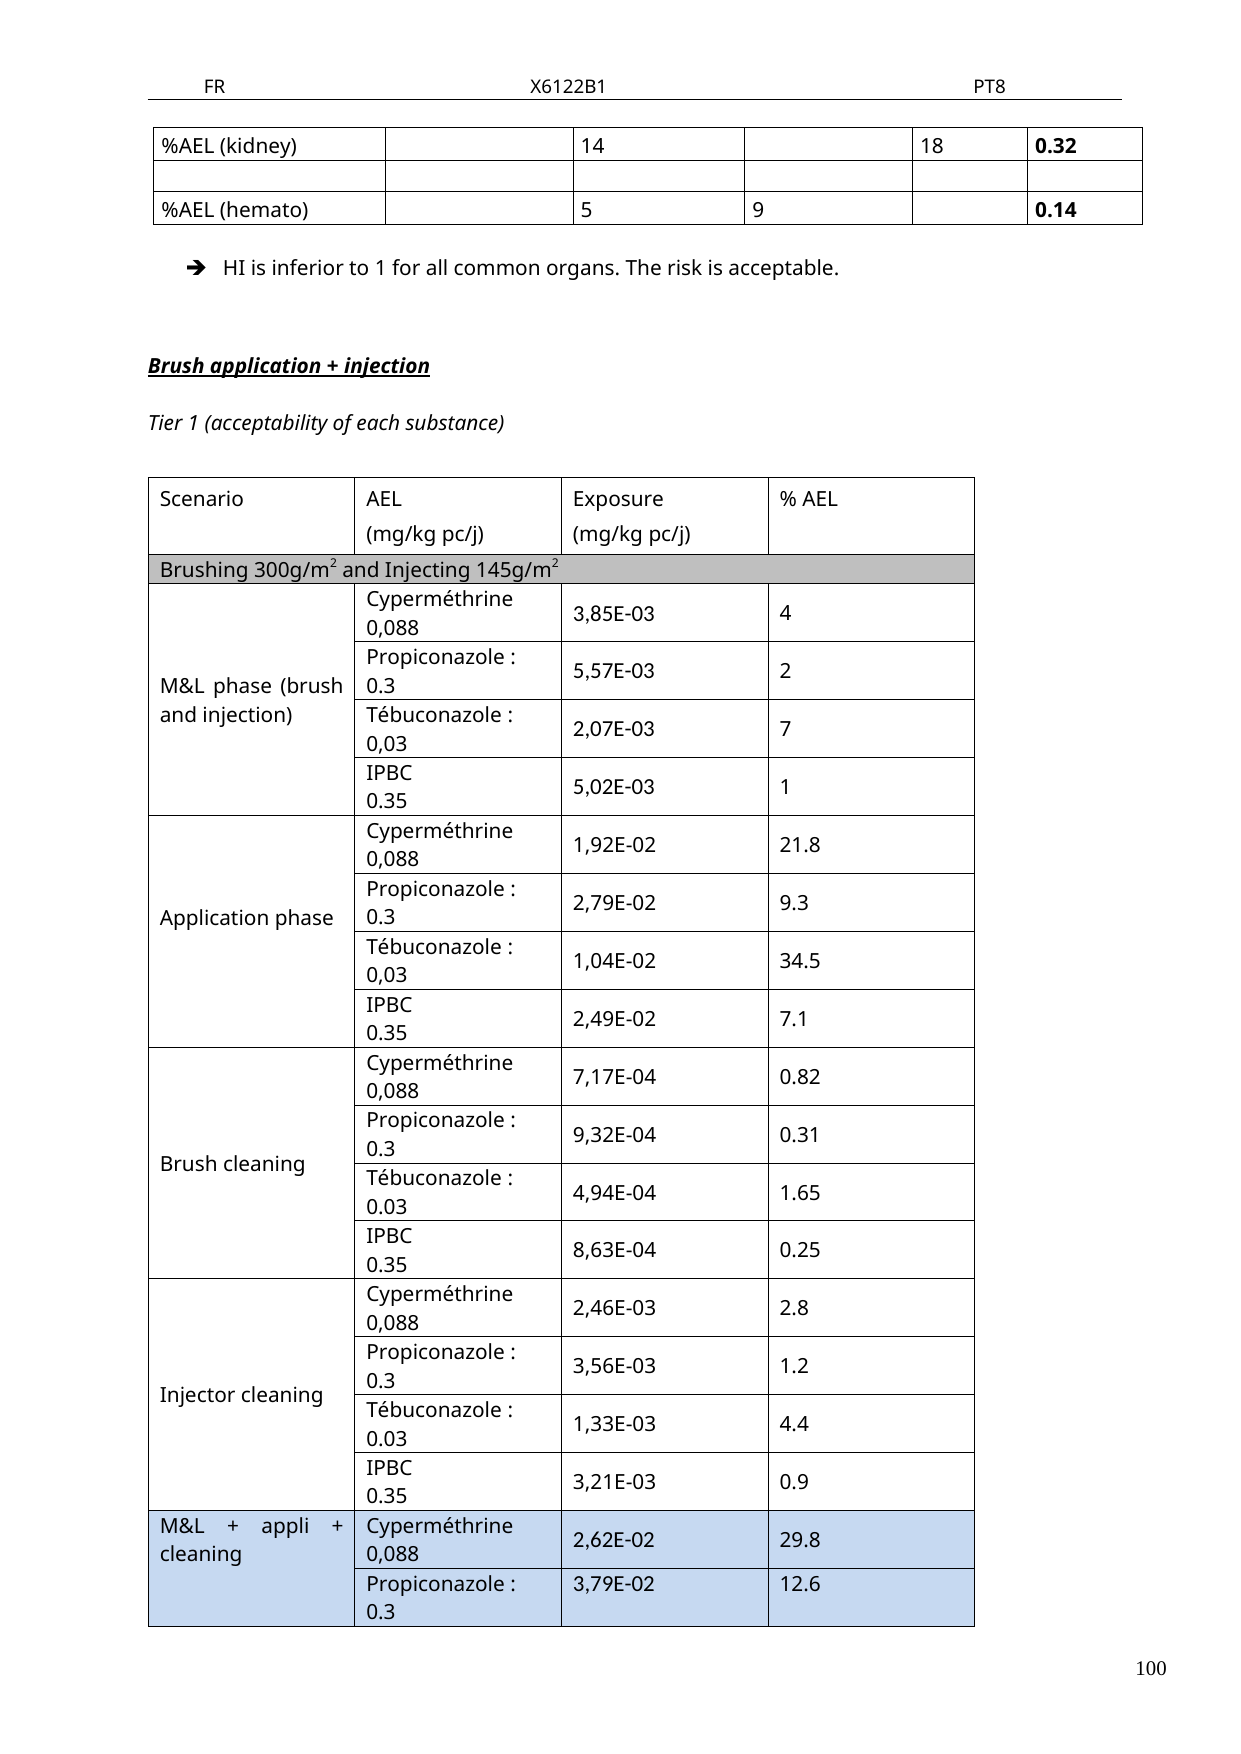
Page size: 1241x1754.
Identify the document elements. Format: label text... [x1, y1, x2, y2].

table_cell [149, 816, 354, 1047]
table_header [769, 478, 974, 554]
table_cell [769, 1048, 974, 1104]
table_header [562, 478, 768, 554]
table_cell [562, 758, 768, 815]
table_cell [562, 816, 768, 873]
text Brush application + injection [148, 351, 1166, 379]
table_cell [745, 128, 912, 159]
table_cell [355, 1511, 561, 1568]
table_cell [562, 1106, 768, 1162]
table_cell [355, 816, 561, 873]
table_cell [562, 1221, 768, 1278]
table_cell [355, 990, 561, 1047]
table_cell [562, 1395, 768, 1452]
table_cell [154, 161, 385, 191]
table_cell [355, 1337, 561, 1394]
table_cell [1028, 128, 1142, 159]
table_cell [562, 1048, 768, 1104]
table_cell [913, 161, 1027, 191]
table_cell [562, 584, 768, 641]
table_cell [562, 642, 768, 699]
list HI is inferior to 1 for all common organs. The risk is acceptable. [185, 253, 1166, 282]
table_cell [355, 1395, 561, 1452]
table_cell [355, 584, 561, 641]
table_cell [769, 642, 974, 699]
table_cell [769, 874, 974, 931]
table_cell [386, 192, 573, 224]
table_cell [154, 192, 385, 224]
text Tier 1 (acceptability of each substance) [148, 408, 1166, 436]
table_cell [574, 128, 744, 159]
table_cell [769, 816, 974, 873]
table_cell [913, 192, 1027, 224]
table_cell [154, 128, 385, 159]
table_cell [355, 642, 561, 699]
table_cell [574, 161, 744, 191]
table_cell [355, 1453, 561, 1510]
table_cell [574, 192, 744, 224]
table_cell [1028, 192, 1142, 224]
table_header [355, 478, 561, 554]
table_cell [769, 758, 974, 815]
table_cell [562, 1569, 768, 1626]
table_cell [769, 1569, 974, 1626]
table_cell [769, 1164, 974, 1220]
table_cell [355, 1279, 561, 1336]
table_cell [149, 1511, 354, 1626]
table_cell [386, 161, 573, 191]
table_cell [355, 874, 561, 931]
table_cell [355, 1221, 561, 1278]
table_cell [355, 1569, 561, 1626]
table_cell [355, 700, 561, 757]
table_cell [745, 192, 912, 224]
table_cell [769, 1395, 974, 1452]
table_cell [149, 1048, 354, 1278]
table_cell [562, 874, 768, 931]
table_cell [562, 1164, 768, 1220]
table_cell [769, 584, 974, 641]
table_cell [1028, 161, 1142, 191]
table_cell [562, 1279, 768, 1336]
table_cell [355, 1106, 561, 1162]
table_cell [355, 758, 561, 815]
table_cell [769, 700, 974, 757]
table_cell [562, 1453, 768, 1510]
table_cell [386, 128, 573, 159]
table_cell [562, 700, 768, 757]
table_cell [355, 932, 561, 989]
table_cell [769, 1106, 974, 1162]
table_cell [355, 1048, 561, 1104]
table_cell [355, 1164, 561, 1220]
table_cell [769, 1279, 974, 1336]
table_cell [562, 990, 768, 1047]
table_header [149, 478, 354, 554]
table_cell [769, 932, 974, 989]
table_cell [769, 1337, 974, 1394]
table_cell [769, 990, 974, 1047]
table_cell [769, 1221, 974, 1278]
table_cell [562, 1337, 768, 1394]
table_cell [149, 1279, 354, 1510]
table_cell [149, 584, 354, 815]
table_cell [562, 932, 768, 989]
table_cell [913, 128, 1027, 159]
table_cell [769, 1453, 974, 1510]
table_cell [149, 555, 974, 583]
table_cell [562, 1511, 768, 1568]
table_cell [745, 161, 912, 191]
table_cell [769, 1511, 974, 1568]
